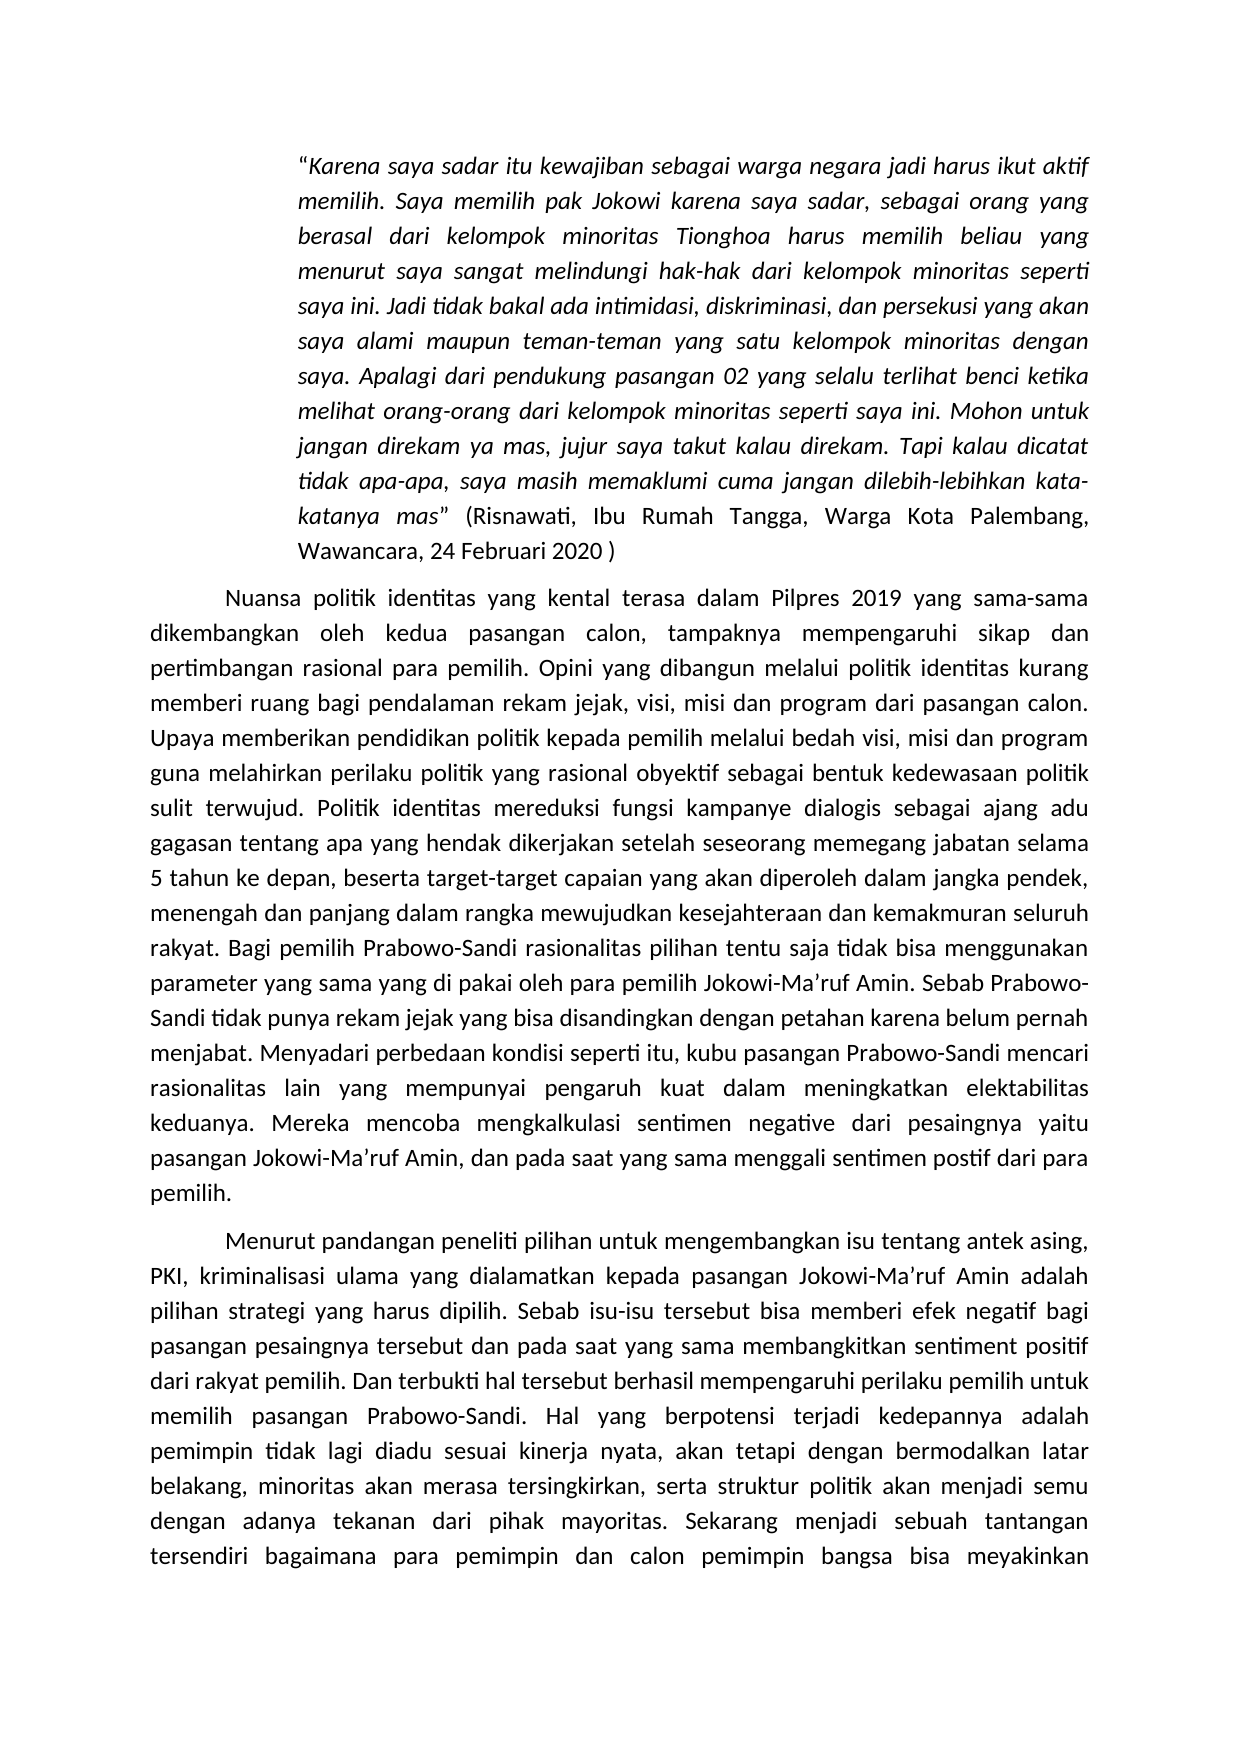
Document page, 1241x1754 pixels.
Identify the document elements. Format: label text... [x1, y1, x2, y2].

text Nuansa politik identitas yang kental terasa dalam Pilpres 2019 yang sama-sama dikembangkan oleh kedua pasangan calon, tampaknya mempengaruhi sikap dan pertimbangan rasional para pemilih. Opini yang dibangun melalui politik identitas kurang memberi ruang bagi pendalaman rekam jejak, visi, misi dan program dari pasangan calon. Upaya memberikan pendidikan politik kepada pemilih melalui bedah visi, misi dan program guna melahirkan perilaku politik yang rasional obyektif sebagai bentuk kedewasaan politik sulit terwujud. Politik identitas mereduksi fungsi kampanye dialogis sebagai ajang adu gagasan tentang apa yang hendak dikerjakan setelah seseorang memegang jabatan selama 5 tahun ke depan, beserta target-target capaian yang akan diperoleh dalam jangka pendek, menengah dan panjang dalam rangka mewujudkan kesejahteraan dan kemakmuran seluruh rakyat. Bagi pemilih Prabowo-Sandi rasionalitas pilihan tentu saja tidak bisa menggunakan parameter yang sama yang di pakai oleh para pemilih Jokowi-Ma’ruf Amin. Sebab Prabowo-Sandi tidak punya rekam jejak yang bisa disandingkan dengan petahan karena belum pernah menjabat. Menyadari perbedaan kondisi seperti itu, kubu pasangan Prabowo-Sandi mencari rasionalitas lain yang mempunyai pengaruh kuat dalam meningkatkan elektabilitas keduanya. Mereka mencoba mengkalkulasi sentimen negative dari pesaingnya yaitu pasangan Jokowi-Ma’ruf Amin, dan pada saat yang sama menggali sentimen postif dari para pemilih. [150, 582, 1090, 1208]
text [150, 1225, 1090, 1571]
text “Karena saya sadar itu kewajiban sebagai warga negara jadi harus ikut aktif memilih. Saya memilih pak Jokowi karena saya sadar, sebagai orang yang berasal dari kelompok minoritas Tionghoa harus memilih beliau yang menurut saya sangat melindungi hak-hak dari kelompok minoritas seperti saya ini. Jadi tidak bakal ada intimidasi, diskriminasi, dan persekusi yang akan saya alami maupun teman-teman yang satu kelompok minoritas dengan saya. Apalagi dari pendukung pasangan 02 yang selalu terlihat benci ketika melihat orang-orang dari kelompok minoritas seperti saya ini. Mohon untuk jangan direkam ya mas, jujur saya takut kalau direkam. Tapi kalau dicatat tidak apa-apa, saya masih memaklumi cuma jangan dilebih-lebihkan kata-katanya mas” (Risnawati, Ibu Rumah Tangga, Warga Kota Palembang, Wawancara, 24 Februari 2020 ) [298, 150, 1090, 566]
